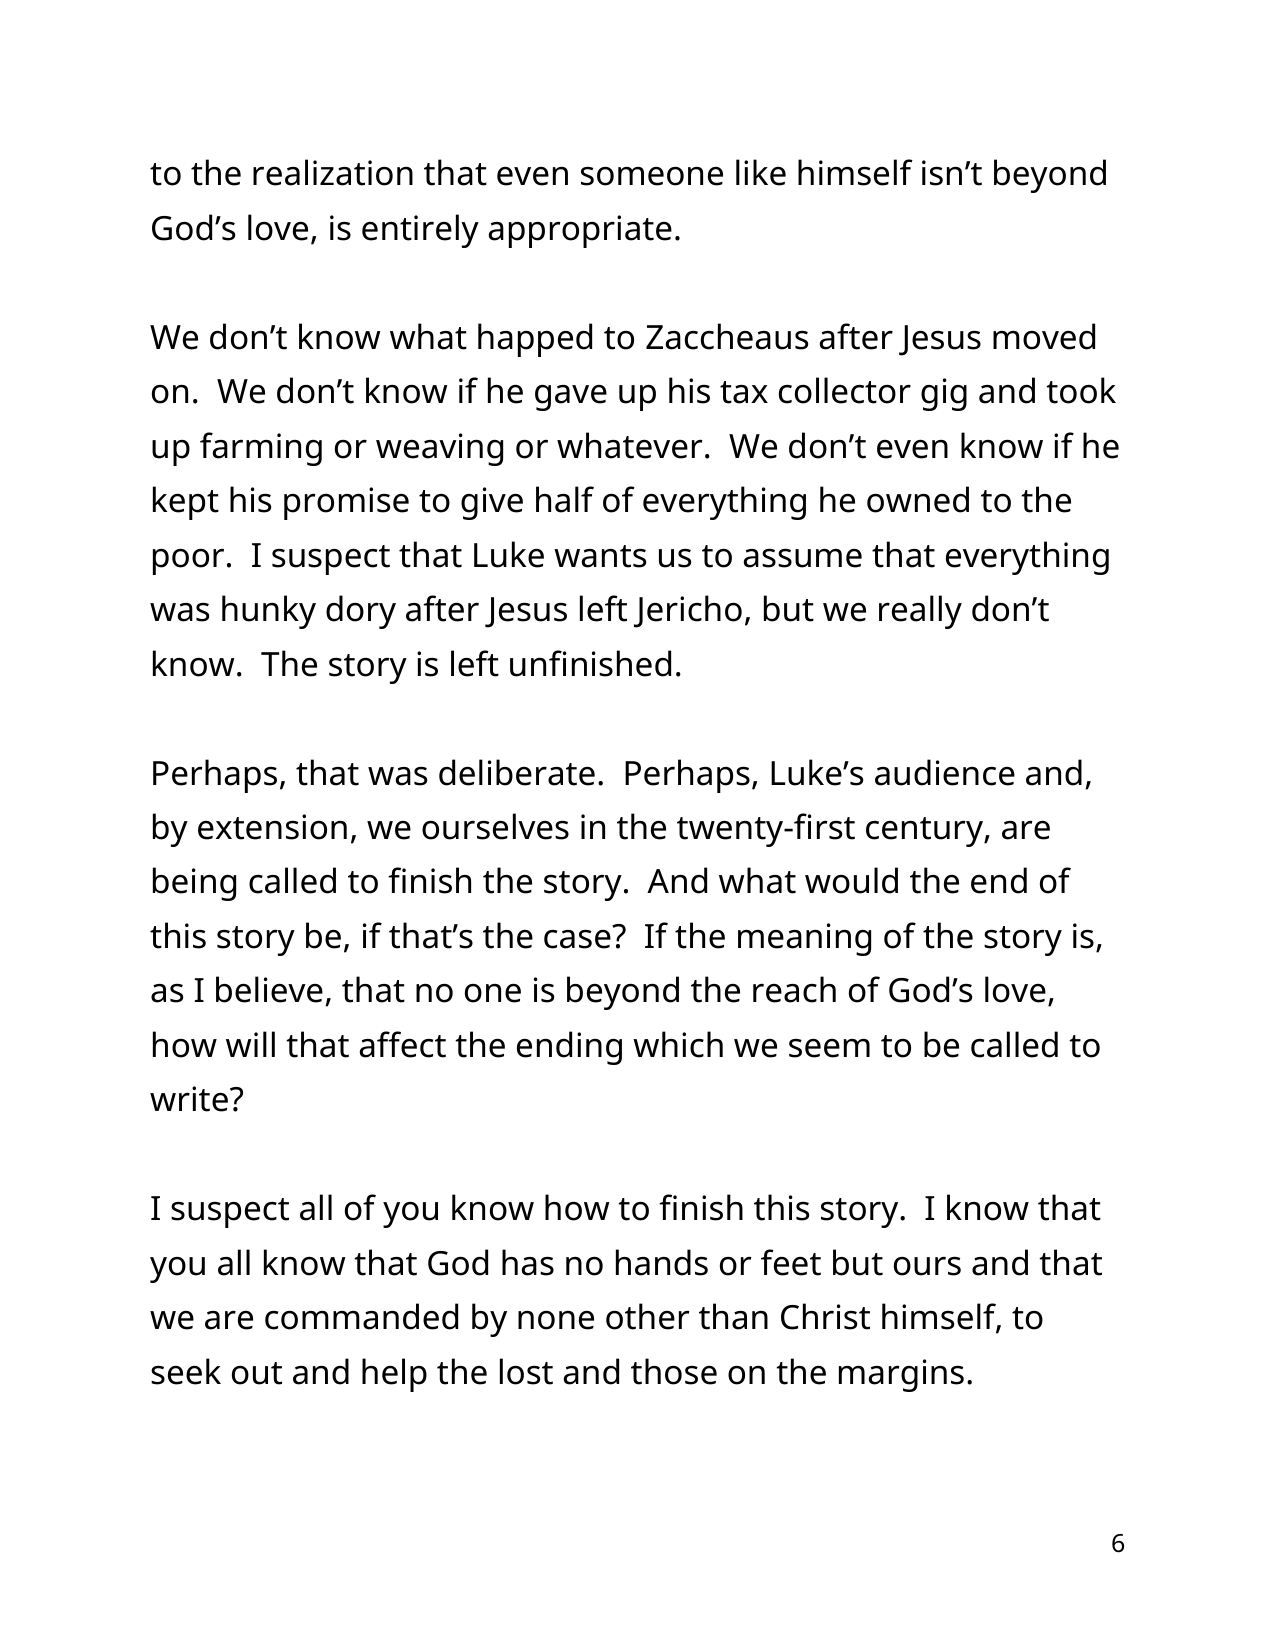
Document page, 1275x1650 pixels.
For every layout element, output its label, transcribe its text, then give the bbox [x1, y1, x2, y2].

text I suspect all of you know how to finish this story. I know that you all know that God has no hands or feet but ours and that we are commanded by none other than Christ himself, to seek out and help the lost and those on the margins. [150, 1185, 1125, 1394]
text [150, 150, 1125, 250]
text We don’t know what happed to Zaccheaus after Jesus moved on. We don’t know if he gave up his tax collector gig and took up farming or weaving or whatever. We don’t even know if he kept his promise to give half of everything he owned to the poor. I suspect that Luke wants us to assume that everything was hunky dory after Jesus left Jericho, but we really don’t know. The story is left unfinished. [150, 313, 1125, 686]
text Perhaps, that was deliberate. Perhaps, Luke’s audience and, by extension, we ourselves in the twenty-first century, are being called to finish the story. And what would the end of this story be, if that’s the case? If the meaning of the story is, as I believe, that no one is beyond the reach of God’s love, how will that affect the ending which we seem to be called to write? [150, 749, 1125, 1122]
